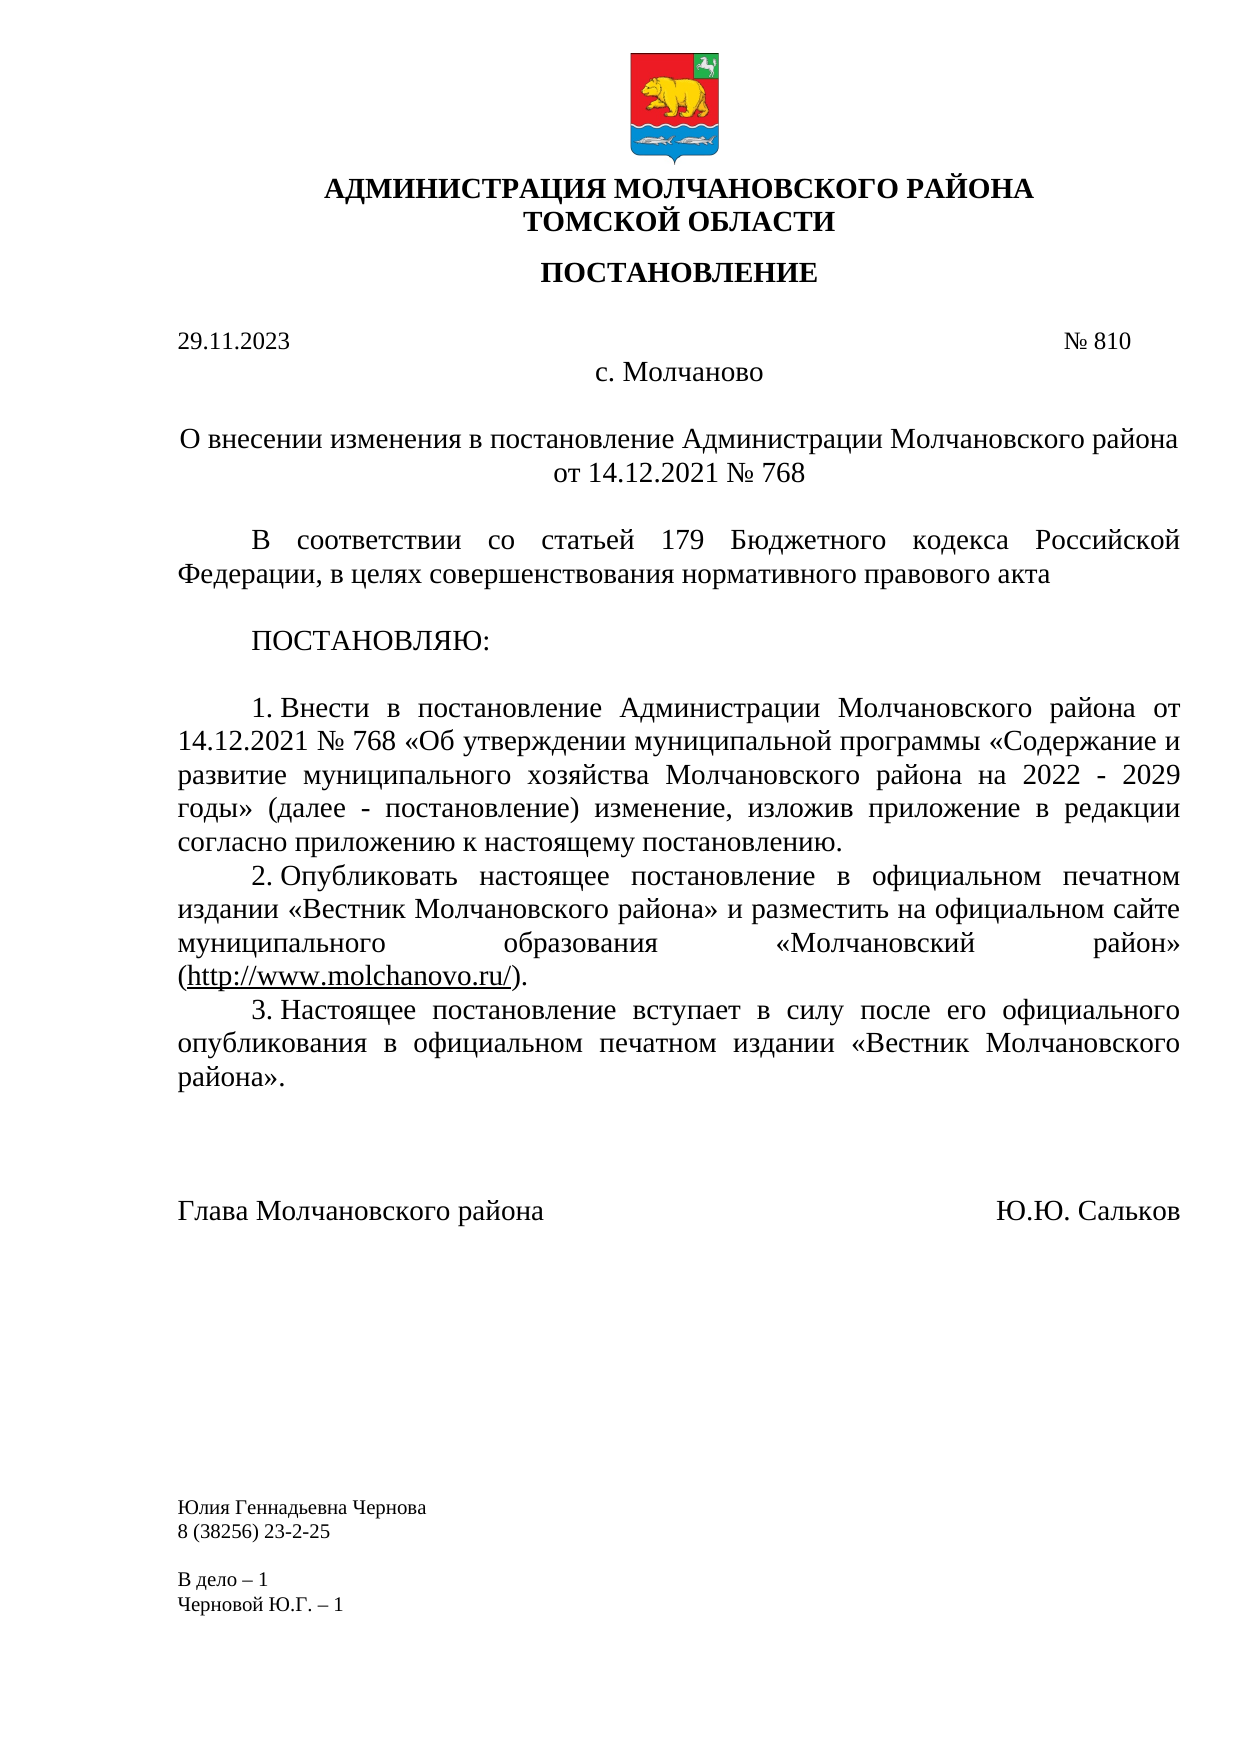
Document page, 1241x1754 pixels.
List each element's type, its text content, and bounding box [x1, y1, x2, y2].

picture [630, 145, 719, 165]
picture [630, 53, 719, 142]
text Юлия Геннадьевна Чернова [177, 1495, 1181, 1519]
picture [679, 137, 713, 144]
text 2. Опубликовать настоящее постановление в официальном печатном издании «Вестник Молчановского района» и разместить на официальном сайте муниципального образования «Молчановский район» (http://www.molchanovo.ru/). [177, 858, 1181, 992]
text ПОСТАНОВЛЯЮ: [177, 623, 1181, 656]
text В соответствии со статьей 179 Бюджетного кодекса Российской Федерации, в целях совершенствования нормативного правового акта [177, 522, 1181, 589]
text 3. Настоящее постановление вступает в силу после его официального опубликования в официальном печатном издании «Вестник Молчановского района». [177, 992, 1181, 1092]
text О внесении изменения в постановление Администрации Молчановского района от 14.12.2021 № 768 [177, 422, 1181, 489]
text с. Молчаново [177, 354, 1181, 388]
text 1. Внести в постановление Администрации Молчановского района от 14.12.2021 № 768 «Об утверждении муниципальной программы «Содержание и развитие муниципального хозяйства Молчановского района на 2022 - 2029 годы» (далее - постановление) изменение, изложив приложение в редакции согласно приложению к настоящему постановлению. [177, 690, 1181, 858]
text Томской области [177, 204, 1181, 238]
picture [638, 137, 672, 145]
text В дело – 1 [177, 1567, 1181, 1591]
text 29.11.2023 № 810 [177, 326, 1181, 354]
text Черновой Ю.Г. – 1 [177, 1591, 1181, 1616]
text 8 (38256) 23-2-25 [177, 1519, 1181, 1543]
text Глава Молчановского района Ю.Ю. Сальков [177, 1193, 1181, 1227]
text ПОСТАНОВЛЕние [177, 255, 1181, 288]
text АДМИНИСТРАЦИЯ молчановского РАЙОНА [177, 171, 1181, 204]
